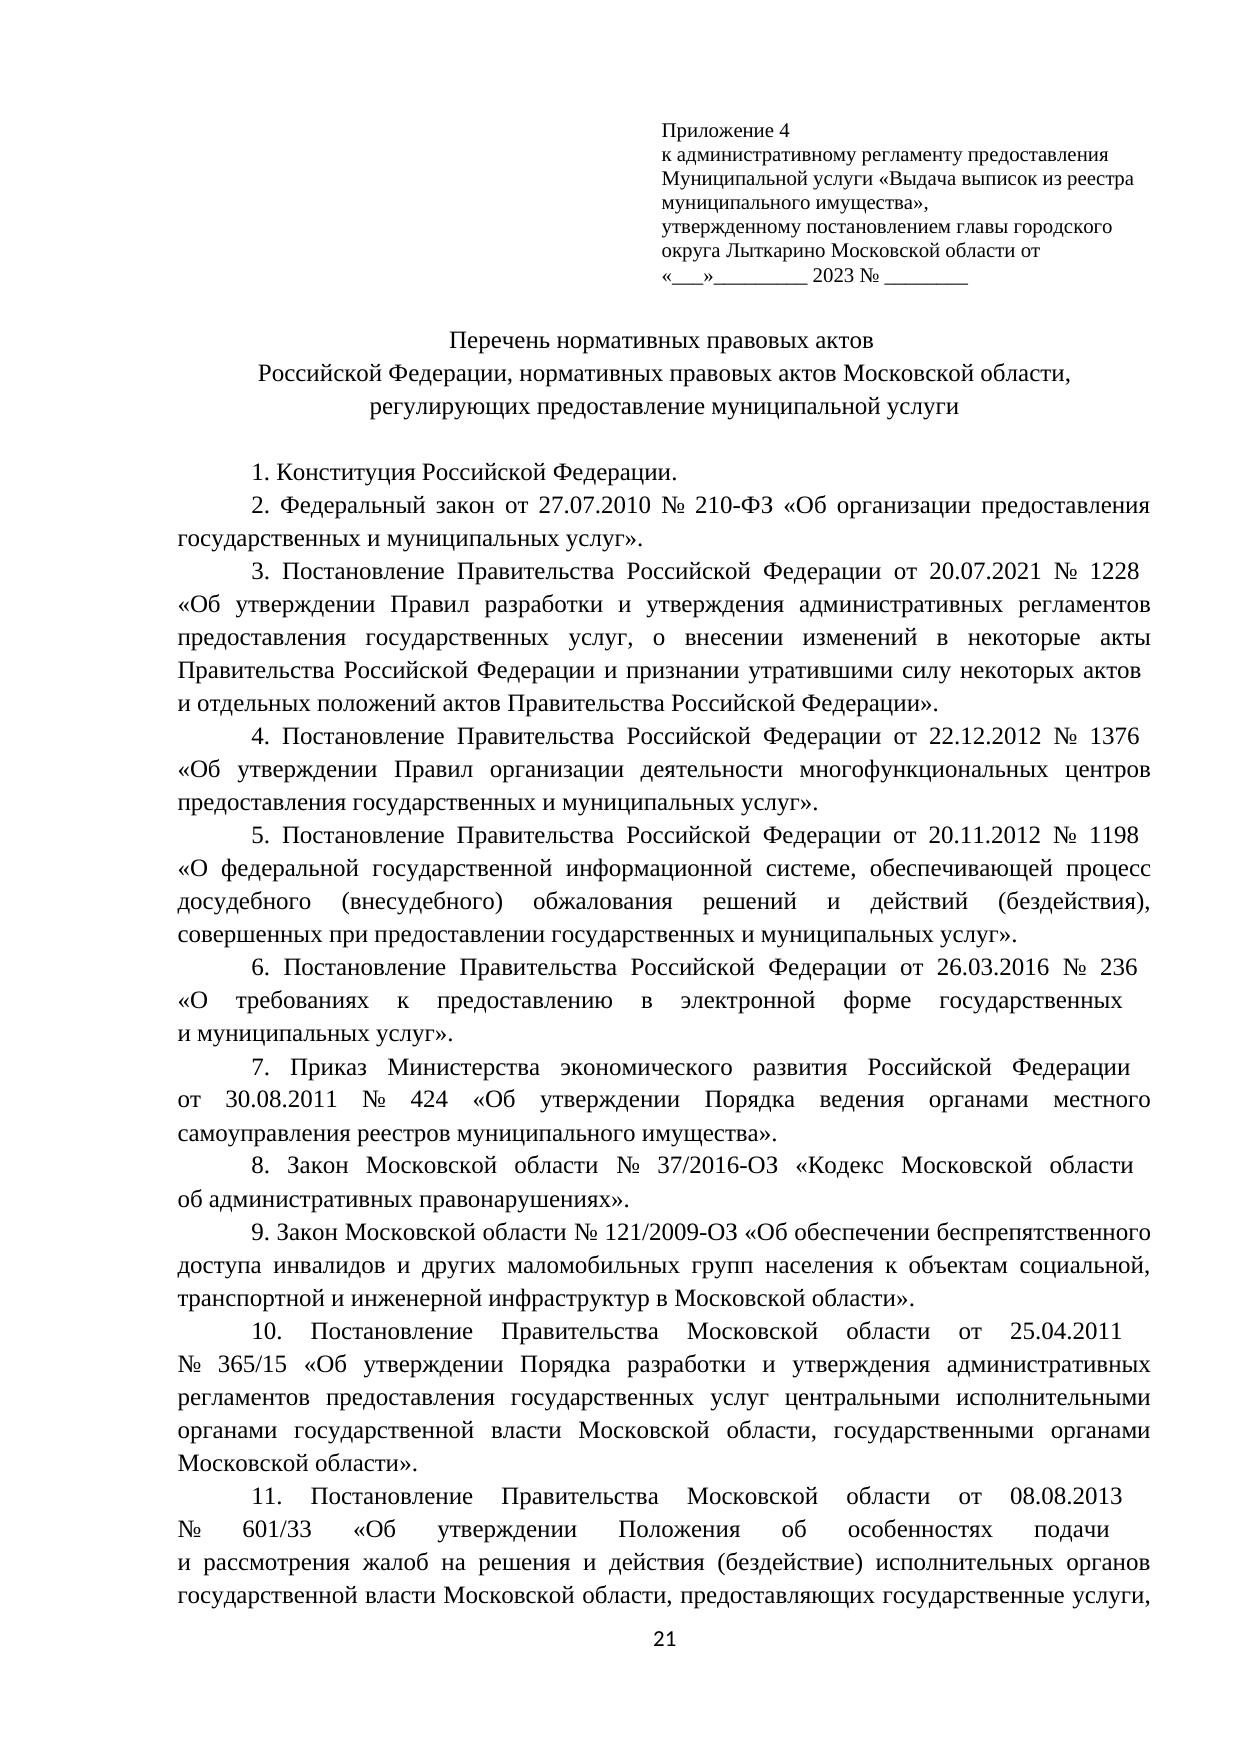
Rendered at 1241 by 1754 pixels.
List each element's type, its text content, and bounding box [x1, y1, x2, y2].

text Приложение 4 [661, 118, 1152, 142]
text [177, 1481, 1152, 1609]
text 5. Постановление Правительства Российской Федерации от 20.11.2012 № 1198 «О федеральной государственной информационной системе, обеспечивающей процесс досудебного (внесудебного) обжалования решений и действий (бездействия), совершенных при предоставлении государственных и муниципальных услуг». [177, 820, 1152, 948]
text к административному регламенту предоставления Муниципальной услуги «Выдача выписок из реестра муниципального имущества», [661, 142, 1152, 214]
text 3. Постановление Правительства Российской Федерации от 20.07.2021 № 1228 «Об утверждении Правил разработки и утверждения административных регламентов предоставления государственных услуг, о внесении изменений в некоторые акты Правительства Российской Федерации и признании утратившими силу некоторых актов и отдельных положений актов Правительства Российской Федерации». [177, 556, 1152, 717]
text утвержденному постановлением главы городского округа Лыткарино Московской области от «___»_________ 2023 № ________ [661, 214, 1152, 287]
text 2. Федеральный закон от 27.07.2010 № 210-ФЗ «Об организации предоставления государственных и муниципальных услуг». [177, 490, 1152, 552]
text 1. Конституция Российской Федерации. [177, 457, 1152, 486]
text 10. Постановление Правительства Московской области от 25.04.2011 № 365/15 «Об утверждении Порядка разработки и утверждения административных регламентов предоставления государственных услуг центральными исполнительными органами государственной власти Московской области, государственными органами Московской области». [177, 1316, 1152, 1477]
text 7. Приказ Министерства экономического развития Российской Федерации от 30.08.2011 № 424 «Об утверждении Порядка ведения органами местного самоуправления реестров муниципального имущества». [177, 1052, 1152, 1146]
text 6. Постановление Правительства Российской Федерации от 26.03.2016 № 236 «О требованиях к предоставлению в электронной форме государственных и муниципальных услуг». [177, 952, 1152, 1047]
text 8. Закон Московской области № 37/2016-ОЗ «Кодекс Московской области об административных правонарушениях». [177, 1151, 1152, 1212]
text 4. Постановление Правительства Российской Федерации от 22.12.2012 № 1376 «Об утверждении Правил организации деятельности многофункциональных центров предоставления государственных и муниципальных услуг». [177, 721, 1152, 816]
text 9. Закон Московской области № 121/2009-ОЗ «Об обеспечении беспрепятственного доступа инвалидов и других маломобильных групп населения к объектам социальной, транспортной и инженерной инфраструктур в Московской области». [177, 1217, 1152, 1311]
text Перечень нормативных правовых актов Российской Федерации, нормативных правовых актов Московской области, регулирующих предоставление муниципальной услуги [177, 325, 1152, 453]
